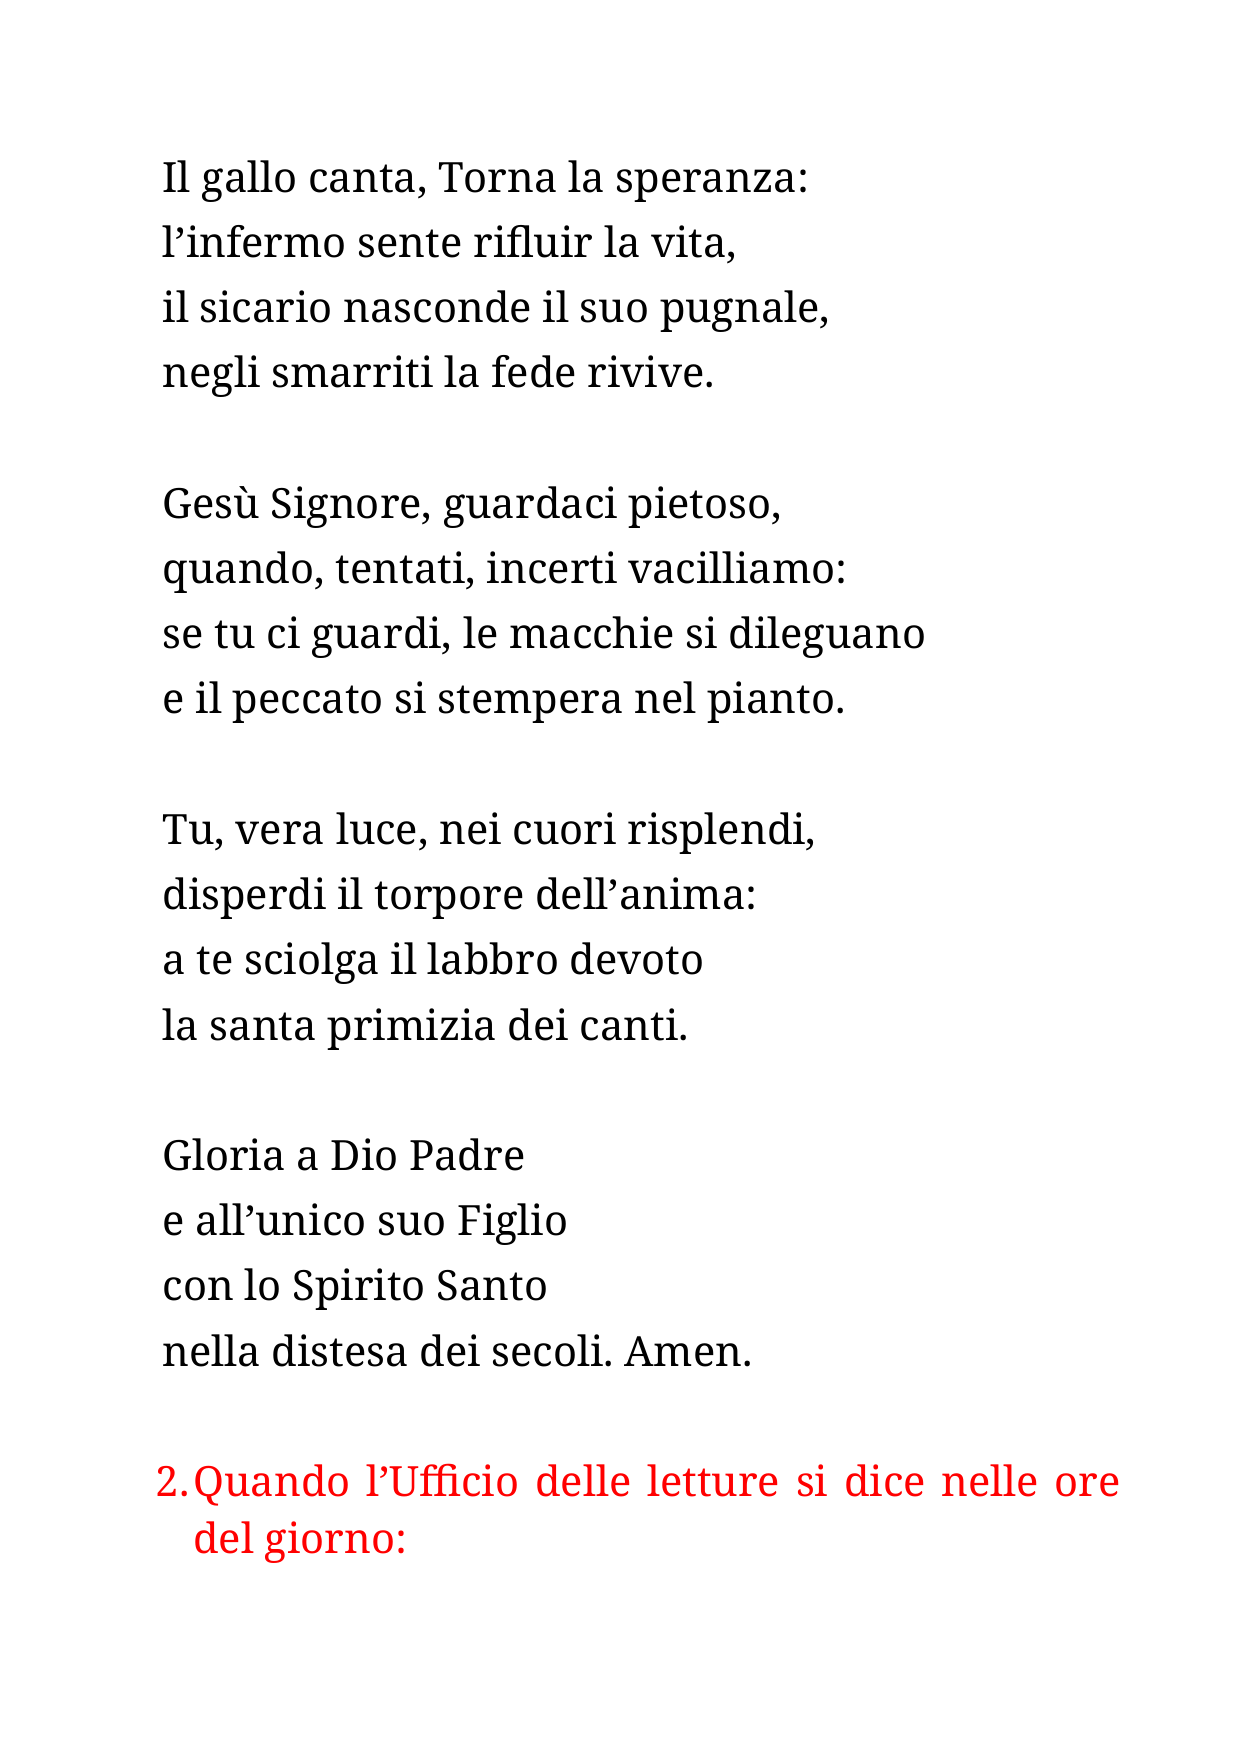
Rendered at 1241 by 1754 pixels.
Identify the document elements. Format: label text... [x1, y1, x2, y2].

list il sicario nasconde il suo pugnale, [162, 278, 1122, 335]
list e il peccato si stempera nel pianto. [162, 669, 1122, 726]
list nella distesa dei secoli. Amen. [162, 1321, 1122, 1378]
list Tu, vera luce, nei cuori risplendi, [162, 800, 1122, 856]
list con lo Spirito Santo [162, 1256, 1122, 1313]
list negli smarriti la fede rivive. [162, 343, 1122, 400]
list Gesù Signore, guardaci pietoso, [162, 474, 1122, 530]
list Gloria a Dio Padre [162, 1126, 1122, 1182]
list e all’unico suo Figlio [162, 1191, 1122, 1248]
list quando, tentati, incerti vacilliamo: [162, 539, 1122, 596]
list se tu ci guardi, le macchie si dileguano [162, 604, 1122, 661]
list Quando l’Ufficio delle letture si dice nelle ore del giorno: [156, 1452, 1122, 1565]
list a te sciolga il labbro devoto [162, 930, 1122, 987]
list la santa primizia dei canti. [162, 995, 1122, 1052]
list Il gallo canta, Torna la speranza: [162, 148, 1122, 204]
list disperdi il torpore dell’anima: [162, 865, 1122, 922]
list l’infermo sente rifluir la vita, [162, 213, 1122, 269]
